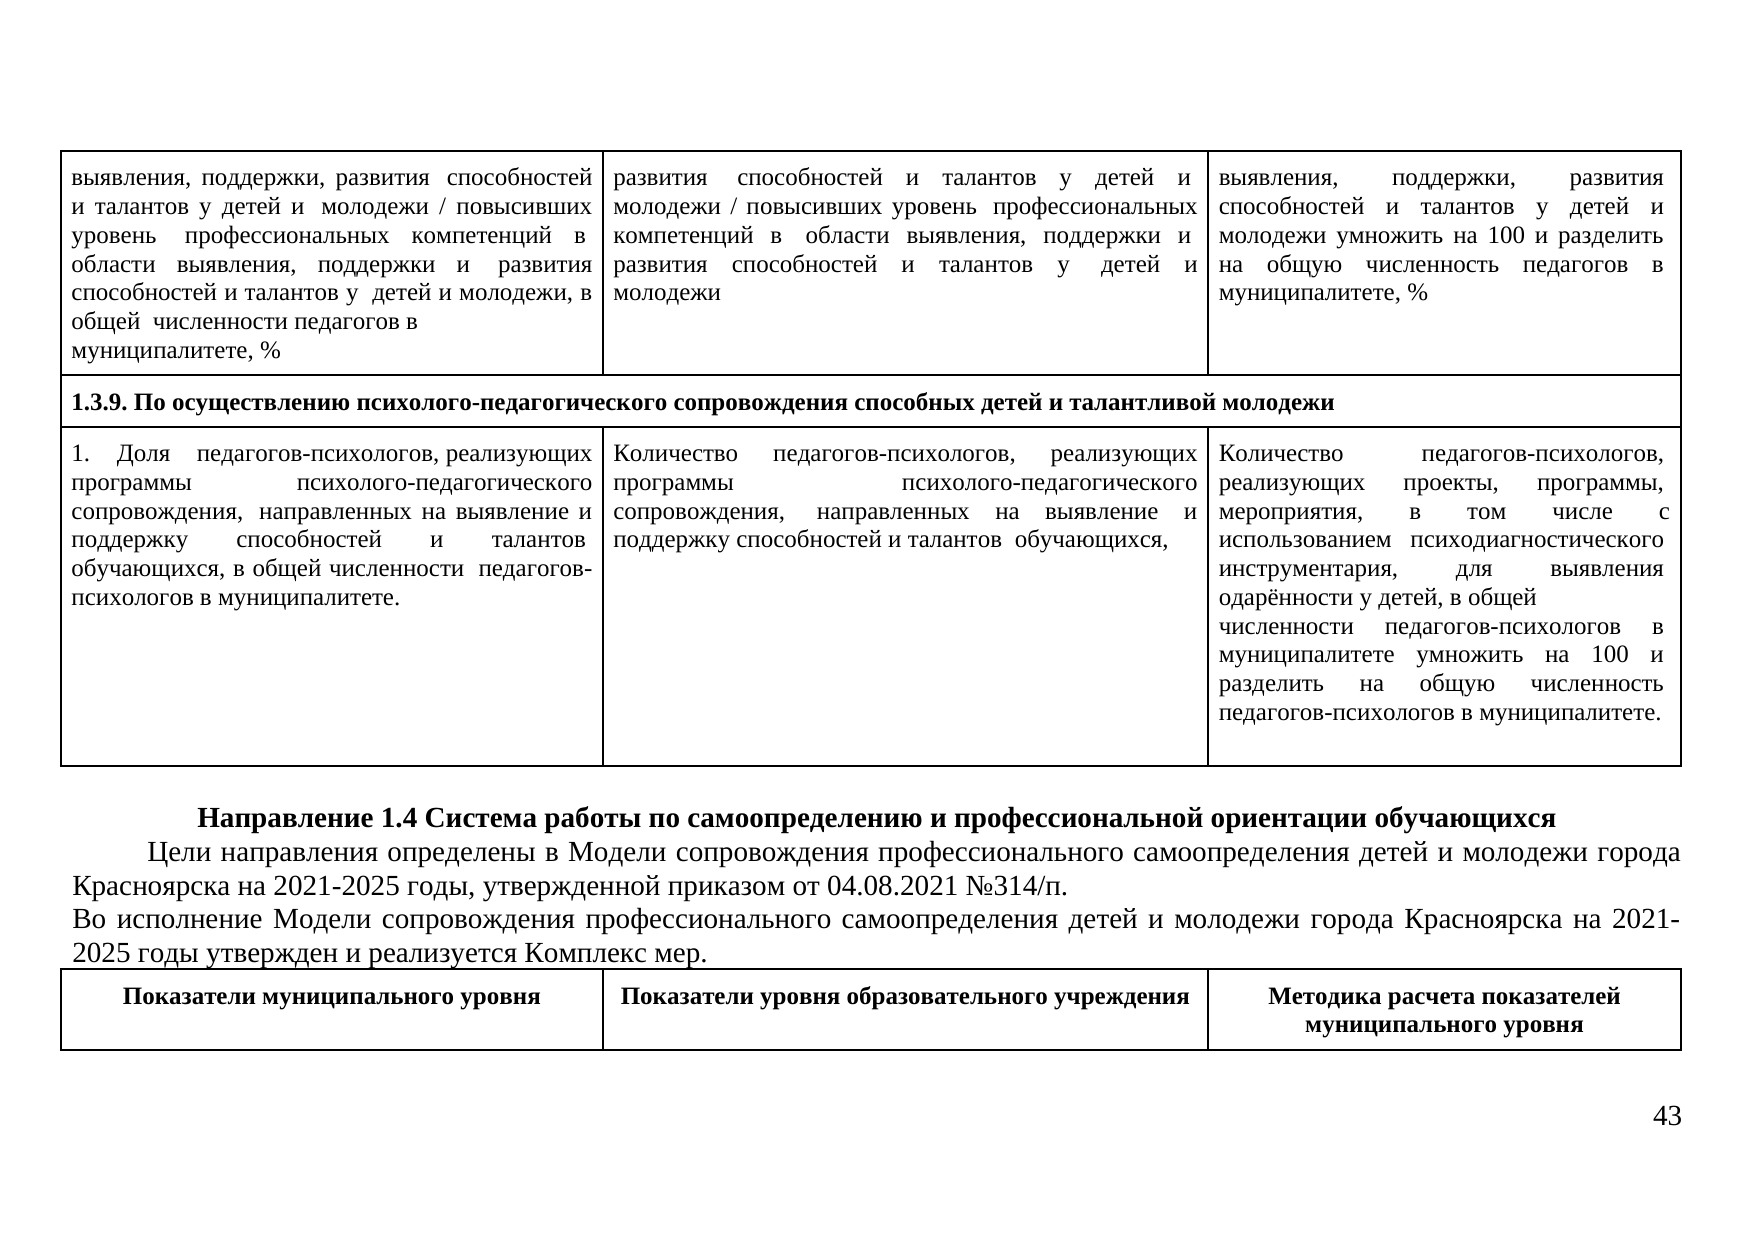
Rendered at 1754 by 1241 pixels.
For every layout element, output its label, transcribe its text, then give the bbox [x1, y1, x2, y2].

table_cell Количество педагогов-психологов, реализующих программы психолого-педагогического сопровождения, направленных на выявление и поддержку способностей и талантов обучающихся, [604, 428, 1207, 765]
table_cell 1. Доля педагогов-психологов, реализующих программы психолого-педагогического сопровождения, направленных на выявление и поддержку способностей и талантов обучающихся, в общей численности педагогов-психологов в муниципалитете. [62, 428, 602, 765]
table_header Показатели муниципального уровня [62, 970, 602, 1049]
table_cell Количество педагогов-психологов, реализующих проекты, программы, мероприятия, в том числе с использованием психодиагностического инструментария, для выявления одарённости у детей, в общей численности педагогов-психологов в муниципалитете умножить на 100 и разделить на общую численность педагогов-психологов в муниципалитете. [1209, 428, 1680, 765]
text Во исполнение Модели сопровождения профессионального самоопределения детей и молодежи города Красноярска на 2021-2025 годы утвержден и реализуется Комплекс мер. [72, 901, 1682, 968]
table_cell 1.3.9. По осуществлению психолого-педагогического сопровождения способных детей и талантливой молодежи [62, 376, 1680, 426]
text Цели направления определены в Модели сопровождения профессионального самоопределения детей и молодежи города Красноярска на 2021-2025 годы, утвержденной приказом от 04.08.2021 №314/п. [72, 834, 1682, 901]
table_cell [1209, 152, 1680, 374]
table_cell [62, 152, 602, 374]
table_header Методика расчета показателей муниципального уровня [1209, 970, 1680, 1049]
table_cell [604, 152, 1207, 374]
text Направление 1.4 Система работы по самоопределению и профессиональной ориентации обучающихся [72, 801, 1682, 834]
table_header Показатели уровня образовательного учреждения [604, 970, 1207, 1049]
